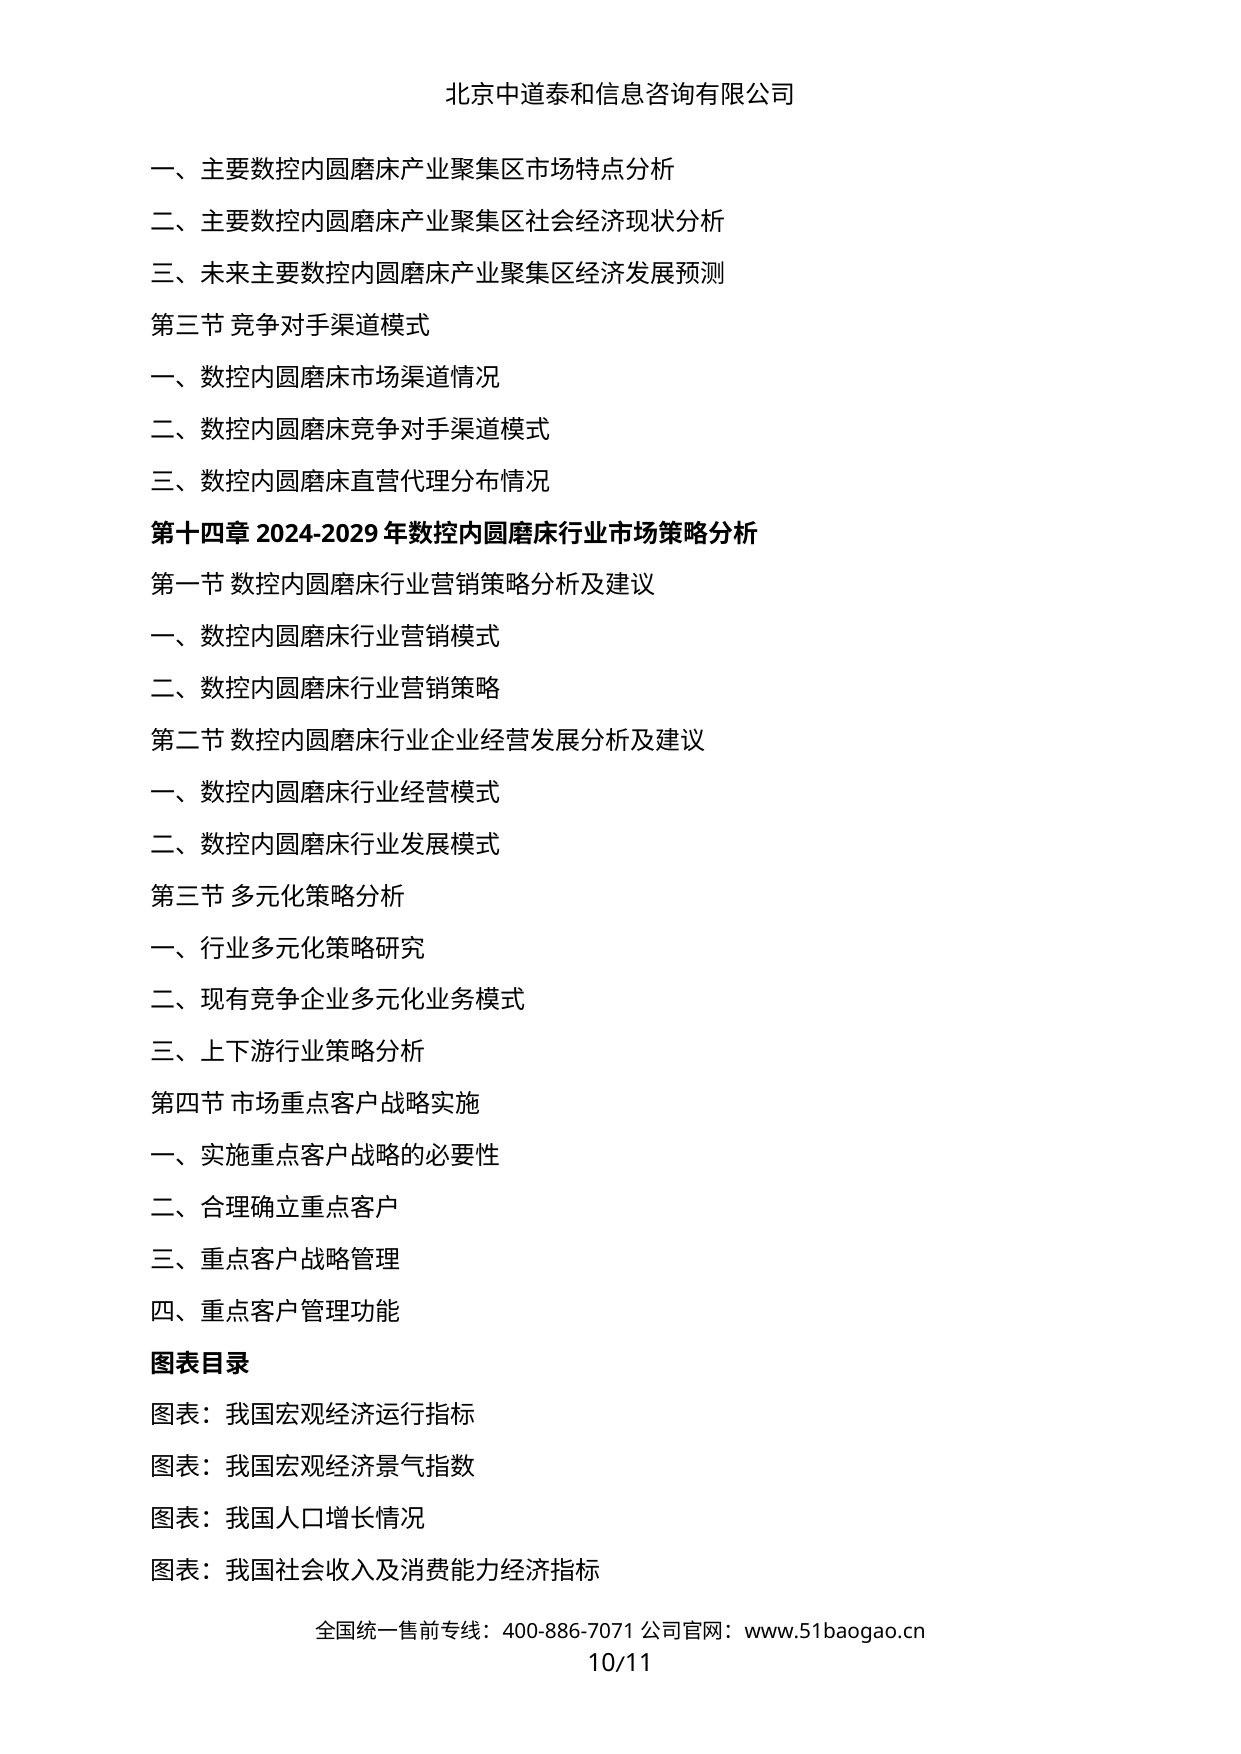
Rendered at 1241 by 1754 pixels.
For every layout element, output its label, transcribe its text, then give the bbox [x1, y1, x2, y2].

text 一、数控内圆磨床行业经营模式 [150, 772, 1090, 809]
text 一、数控内圆磨床行业营销模式 [150, 617, 1090, 653]
text 第四节 市场重点客户战略实施 [150, 1084, 1090, 1120]
text 一、主要数控内圆磨床产业聚集区市场特点分析 [150, 150, 1090, 186]
text 图表：我国宏观经济景气指数 [150, 1447, 1090, 1483]
text 一、行业多元化策略研究 [150, 928, 1090, 964]
text 二、主要数控内圆磨床产业聚集区社会经济现状分析 [150, 202, 1090, 238]
text 三、上下游行业策略分析 [150, 1032, 1090, 1068]
text 第三节 多元化策略分析 [150, 876, 1090, 912]
text 二、现有竞争企业多元化业务模式 [150, 980, 1090, 1016]
text 二、数控内圆磨床竞争对手渠道模式 [150, 409, 1090, 446]
text 图表：我国社会收入及消费能力经济指标 [150, 1551, 1090, 1587]
text 四、重点客户管理功能 [150, 1291, 1090, 1327]
text 一、实施重点客户战略的必要性 [150, 1136, 1090, 1172]
text 第三节 竞争对手渠道模式 [150, 306, 1090, 342]
text 图表：我国人口增长情况 [150, 1499, 1090, 1535]
text 第十四章 2024-2029年数控内圆磨床行业市场策略分析 [150, 513, 1090, 549]
text 二、合理确立重点客户 [150, 1187, 1090, 1224]
text 图表：我国宏观经济运行指标 [150, 1395, 1090, 1431]
text 三、未来主要数控内圆磨床产业聚集区经济发展预测 [150, 254, 1090, 290]
text 三、数控内圆磨床直营代理分布情况 [150, 461, 1090, 497]
text 二、数控内圆磨床行业发展模式 [150, 824, 1090, 861]
text 一、数控内圆磨床市场渠道情况 [150, 357, 1090, 394]
text 图表目录 [150, 1343, 1090, 1379]
text 二、数控内圆磨床行业营销策略 [150, 669, 1090, 705]
text 三、重点客户战略管理 [150, 1239, 1090, 1276]
text 第一节 数控内圆磨床行业营销策略分析及建议 [150, 565, 1090, 601]
text 第二节 数控内圆磨床行业企业经营发展分析及建议 [150, 721, 1090, 757]
